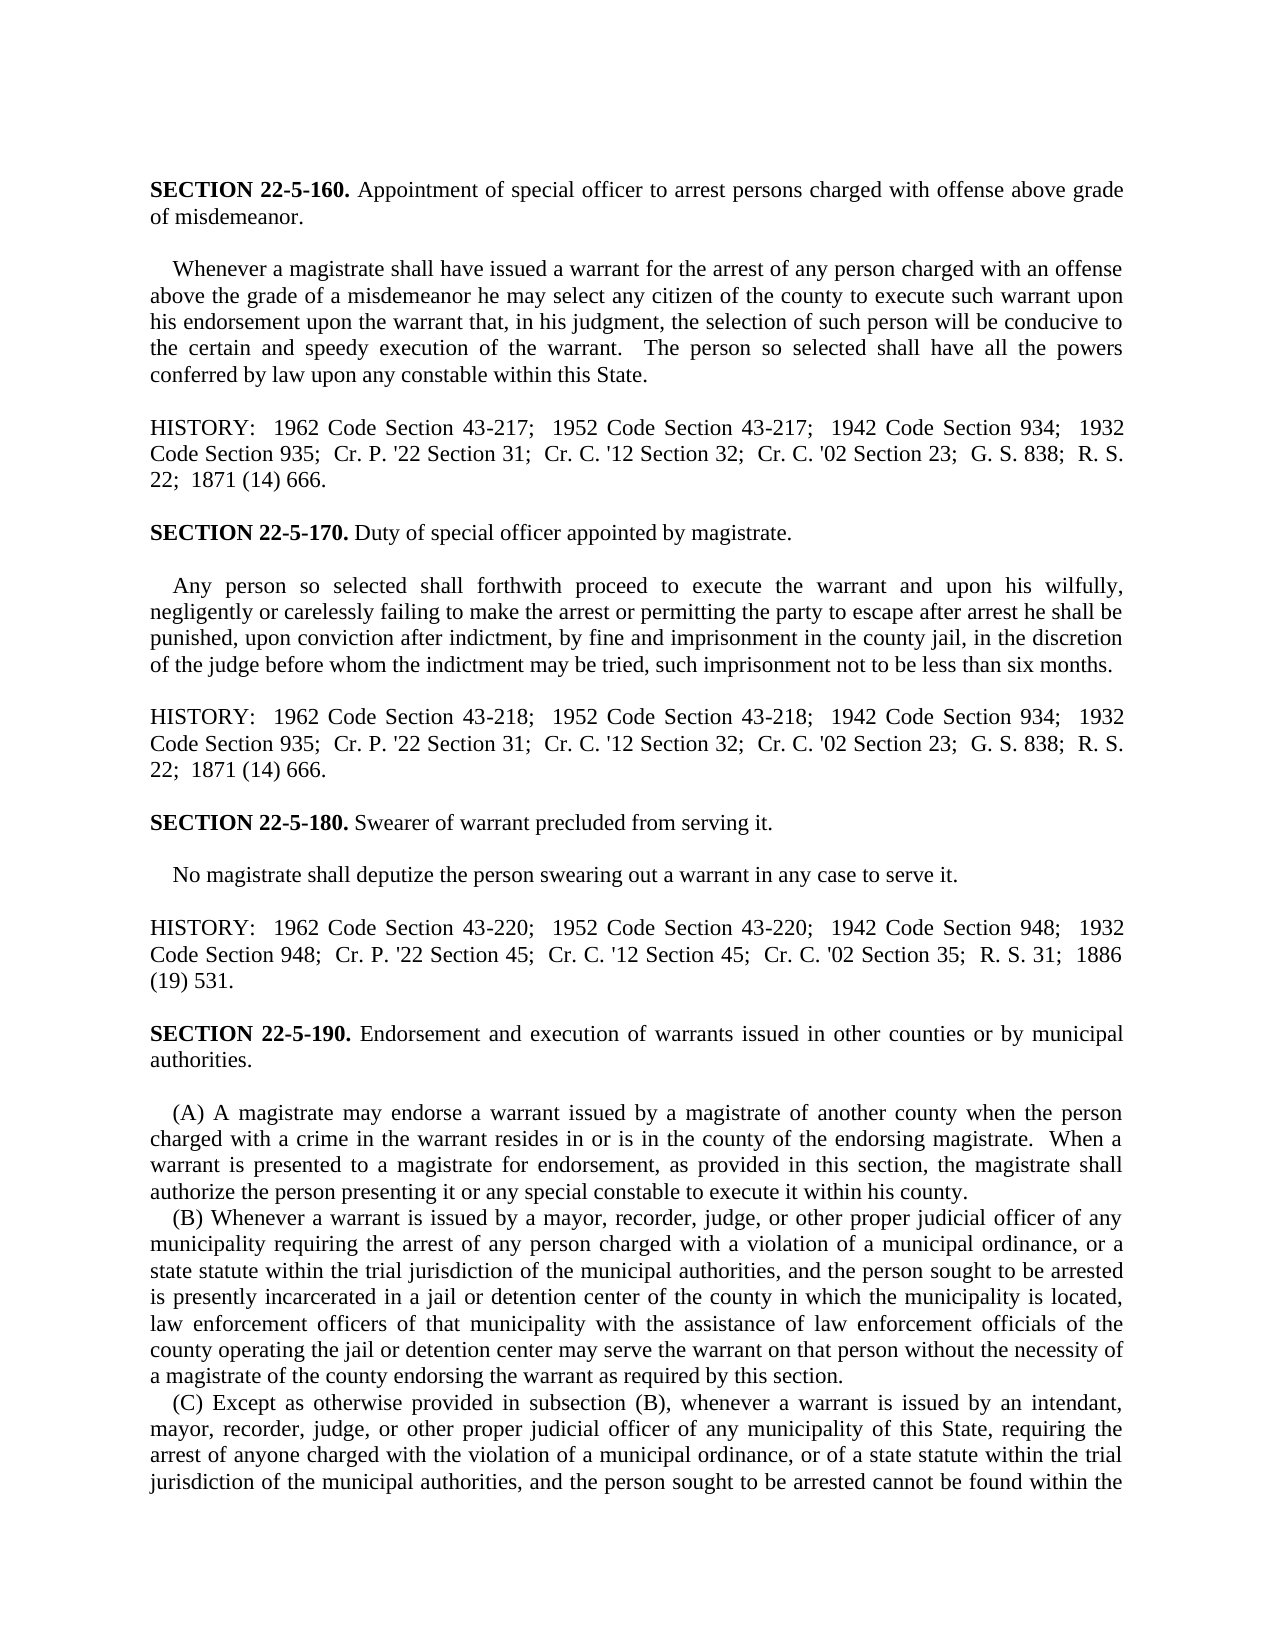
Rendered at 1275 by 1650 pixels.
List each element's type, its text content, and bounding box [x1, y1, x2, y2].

text SECTION 22-5-160. Appointment of special officer to arrest persons charged with offense above grade of misdemeanor. [150, 176, 1125, 229]
text HISTORY: 1962 Code Section 43-217; 1952 Code Section 43-217; 1942 Code Section 934; 1932 Code Section 935; Cr. P. '22 Section 31; Cr. C. '12 Section 32; Cr. C. '02 Section 23; G. S. 838; R. S. 22; 1871 (14) 666. [150, 413, 1125, 493]
text HISTORY: 1962 Code Section 43-218; 1952 Code Section 43-218; 1942 Code Section 934; 1932 Code Section 935; Cr. P. '22 Section 31; Cr. C. '12 Section 32; Cr. C. '02 Section 23; G. S. 838; R. S. 22; 1871 (14) 666. [150, 703, 1125, 782]
text No magistrate shall deputize the person swearing out a warrant in any case to serve it. [150, 862, 1125, 888]
text Any person so selected shall forthwith proceed to execute the warrant and upon his wilfully, negligently or carelessly failing to make the arrest or permitting the party to escape after arrest he shall be punished, upon conviction after indictment, by fine and imprisonment in the county jail, in the discretion of the judge before whom the indictment may be tried, such imprisonment not to be less than six months. [150, 572, 1125, 677]
text (A) A magistrate may endorse a warrant issued by a magistrate of another county when the person charged with a crime in the warrant resides in or is in the county of the endorsing magistrate. When a warrant is presented to a magistrate for endorsement, as provided in this section, the magistrate shall authorize the person presenting it or any special constable to execute it within his county. [150, 1099, 1125, 1204]
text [150, 1389, 1125, 1494]
text SECTION 22-5-190. Endorsement and execution of warrants issued in other counties or by municipal authorities. [150, 1020, 1125, 1072]
text SECTION 22-5-170. Duty of special officer appointed by magistrate. [150, 519, 1125, 545]
text SECTION 22-5-180. Swearer of warrant precluded from serving it. [150, 809, 1125, 835]
text Whenever a magistrate shall have issued a warrant for the arrest of any person charged with an offense above the grade of a misdemeanor he may select any citizen of the county to execute such warrant upon his endorsement upon the warrant that, in his judgment, the selection of such person will be conducive to the certain and speedy execution of the warrant. The person so selected shall have all the powers conferred by law upon any constable within this State. [150, 255, 1125, 387]
text HISTORY: 1962 Code Section 43-220; 1952 Code Section 43-220; 1942 Code Section 948; 1932 Code Section 948; Cr. P. '22 Section 45; Cr. C. '12 Section 45; Cr. C. '02 Section 35; R. S. 31; 1886 (19) 531. [150, 914, 1125, 993]
text (B) Whenever a warrant is issued by a mayor, recorder, judge, or other proper judicial officer of any municipality requiring the arrest of any person charged with a violation of a municipal ordinance, or a state statute within the trial jurisdiction of the municipal authorities, and the person sought to be arrested is presently incarcerated in a jail or detention center of the county in which the municipality is located, law enforcement officers of that municipality with the assistance of law enforcement officials of the county operating the jail or detention center may serve the warrant on that person without the necessity of a magistrate of the county endorsing the warrant as required by this section. [150, 1204, 1125, 1389]
